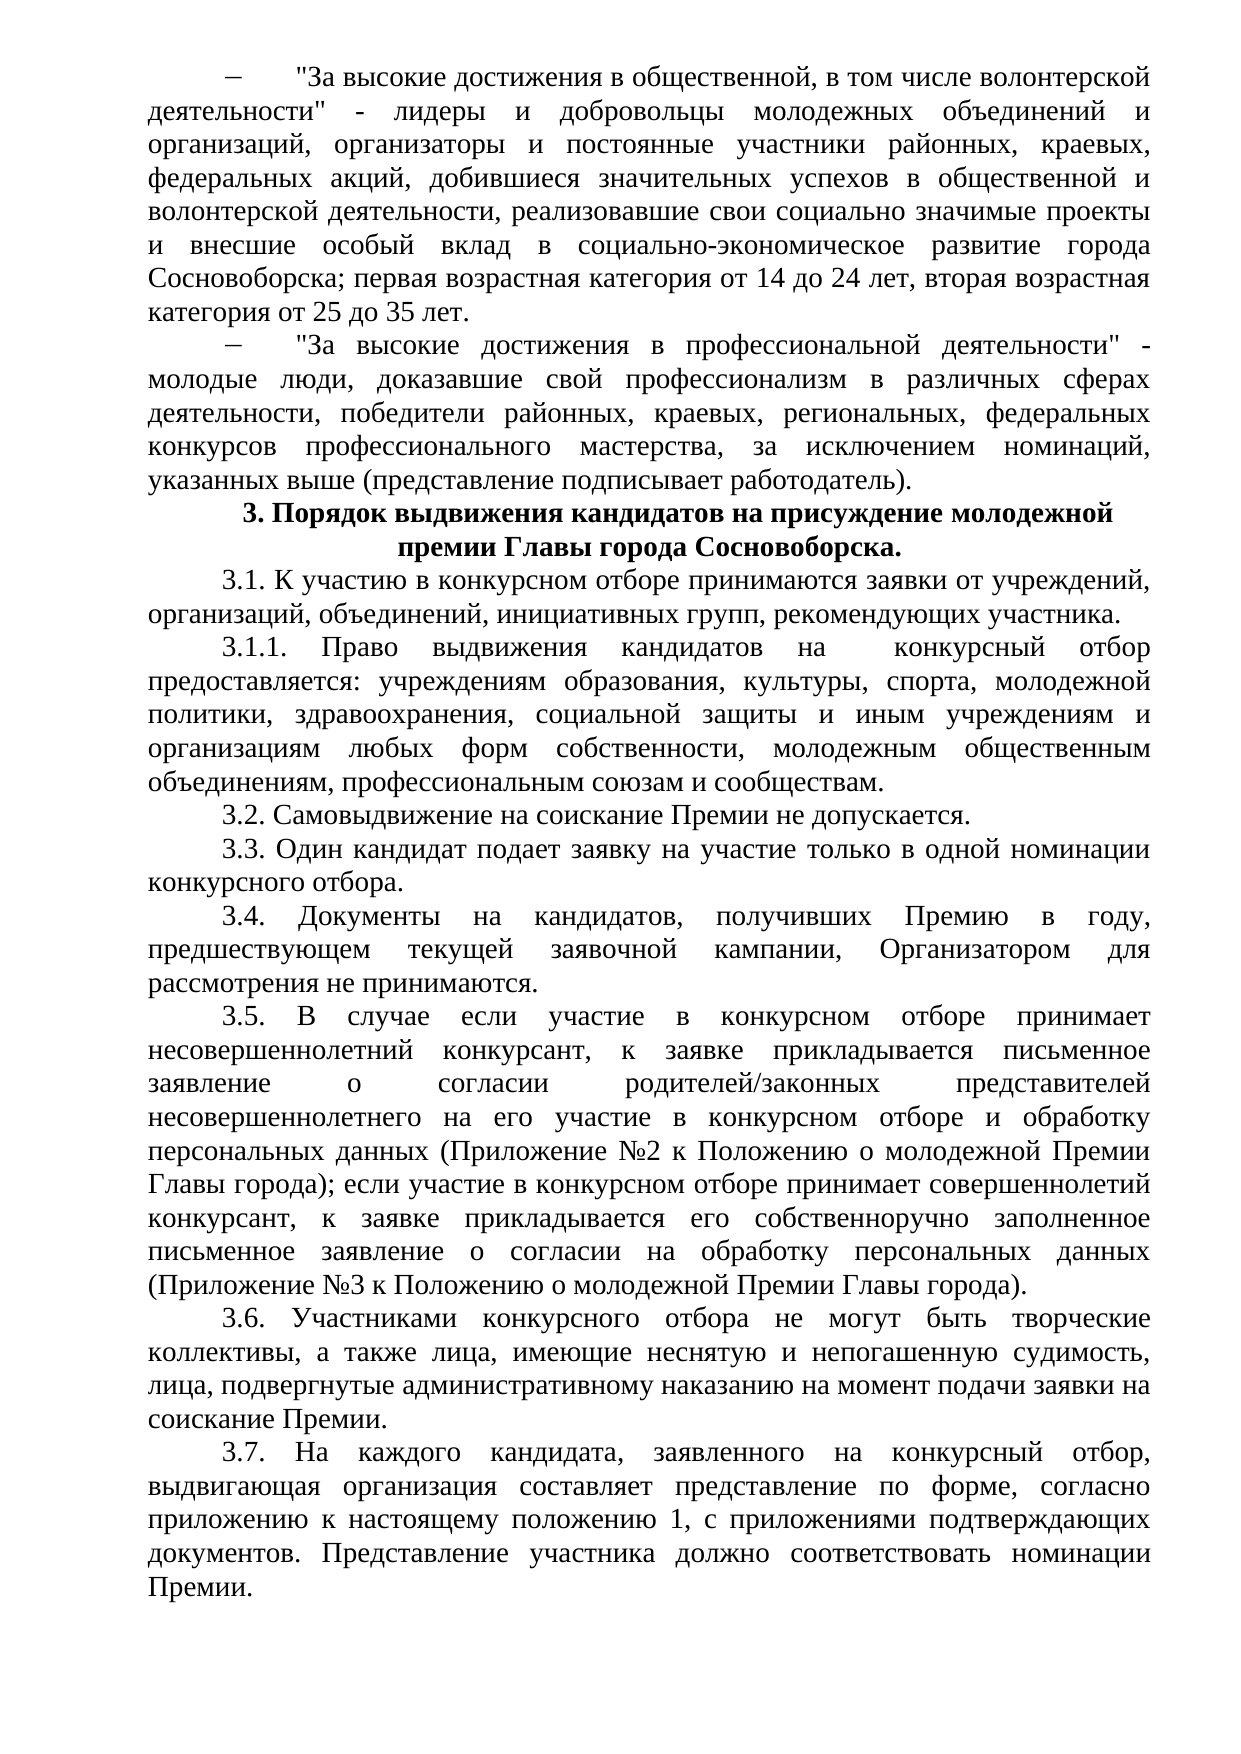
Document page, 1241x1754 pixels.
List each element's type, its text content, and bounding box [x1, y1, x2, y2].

text 3.6. Участниками конкурсного отбора не могут быть творческие коллективы, а также лица, имеющие неснятую и непогашенную судимость, лица, подвергнутые административному наказанию на момент подачи заявки на соискание Премии. [148, 1321, 1152, 1455]
text 3.1.1. Право выдвижения кандидатов на конкурсный отбор предоставляется: учреждениям образования, культуры, спорта, молодежной политики, здравоохранения, социальной защиты и иным учреждениям и организациям любых форм собственности, молодежным общественным объединениям, профессиональным союзам и сообществам. [148, 650, 1152, 818]
text 3.2. Самовыдвижение на соискание Премии не допускается. [148, 818, 1152, 852]
text 3.5. В случае если участие в конкурсном отборе принимает несовершеннолетний конкурсант, к заявке прикладывается письменное заявление о согласии родителей/законных представителей несовершеннолетнего на его участие в конкурсном отборе и обработку персональных данных (Приложение №2 к Положению о молодежной Премии Главы города); если участие в конкурсном отборе принимает совершеннолетий конкурсант, к заявке прикладывается его собственноручно заполненное письменное заявление о согласии на обработку персональных данных (Приложение №3 к Положению о молодежной Премии Главы города). [148, 1019, 1152, 1321]
list "За высокие достижения в общественной, в том числе волонтерской деятельности" - лидеры и добровольцы молодежных объединений и организаций, организаторы и постоянные участники районных, краевых, федеральных акций, добившиеся значительных успехов в общественной и волонтерской деятельности, реализовавшие свои социально значимые проекты и внесшие особый вклад в социально-экономическое развитие города Сосновоборска; первая возрастная категория от 14 до 24 лет, вторая возрастная категория от 25 до 35 лет. [148, 59, 1152, 327]
list "За высокие достижения в профессиональной деятельности" - молодые люди, доказавшие свой профессионализм в различных сферах деятельности, победители районных, краевых, региональных, федеральных конкурсов профессионального мастерства, за исключением номинаций, указанных выше (представление подписывает работодатель). [148, 327, 1152, 495]
text 3.7. На каждого кандидата, заявленного на конкурсный отбор, выдвигающая организация составляет представление по форме, согласно приложению к настоящему положению 1, с приложениями подтверждающих документов. Представление участника должно соответствовать номинации Премии. [148, 1455, 1152, 1623]
text 3.4. Документы на кандидатов, получивших Премию в году, предшествующем текущей заявочной кампании, Организатором для рассмотрения не принимаются. [148, 919, 1152, 1019]
text 3.3. Один кандидат подает заявку на участие только в одной номинации конкурсного отбора. [148, 852, 1152, 919]
text 3. Порядок выдвижения кандидатов на присуждение молодежной премии Главы города Сосновоборска. [148, 516, 1152, 583]
text 3.1. К участию в конкурсном отборе принимаются заявки от учреждений, организаций, объединений, инициативных групп, рекомендующих участника. [148, 583, 1152, 650]
